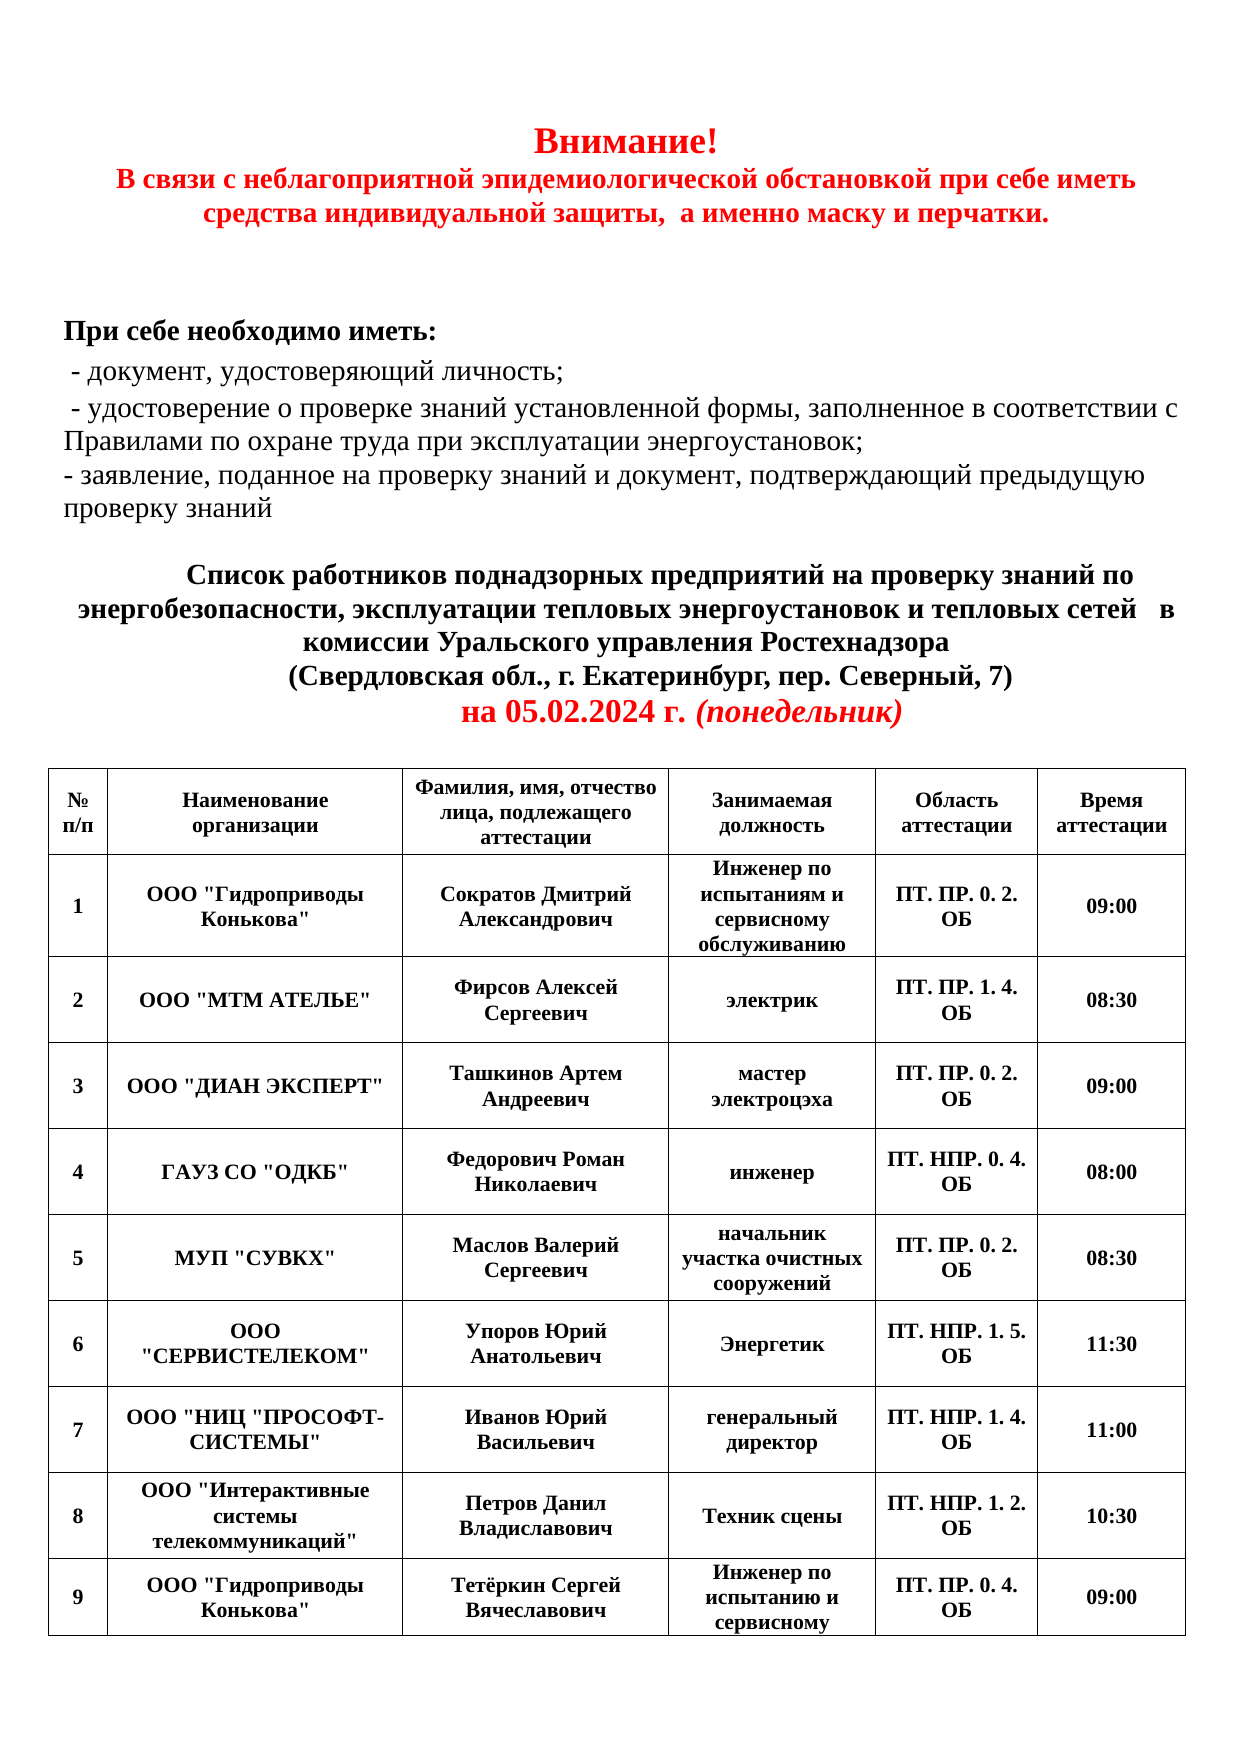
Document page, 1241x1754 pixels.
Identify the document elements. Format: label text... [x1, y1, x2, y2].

table_cell 2 [49, 957, 107, 1042]
table_cell 11:00 [1038, 1387, 1185, 1472]
table_cell При себе необходимо иметь: [19, 310, 1200, 350]
table_cell 09:00 [1038, 855, 1185, 956]
table_cell Петров Данил Владиславович [403, 1473, 668, 1558]
table_cell инженер [669, 1129, 875, 1214]
table_cell Техник сцены [669, 1473, 875, 1558]
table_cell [403, 1559, 668, 1635]
table_cell Инженер по испытаниям и сервисному обслуживанию [669, 855, 875, 956]
table_cell ООО "СЕРВИСТЕЛЕКОМ" [108, 1301, 402, 1386]
table_cell ПТ. НПР. 0. 4. ОБ [876, 1129, 1037, 1214]
table_cell 08:30 [1038, 1215, 1185, 1300]
table_cell мастер электроцэха [669, 1043, 875, 1128]
table_cell 10:30 [1038, 1473, 1185, 1558]
table_cell ПТ. НПР. 1. 5. ОБ [876, 1301, 1037, 1386]
table_cell 1 [49, 855, 107, 956]
table_cell электрик [669, 957, 875, 1042]
table_cell 3 [49, 1043, 107, 1128]
table_cell № п/п [49, 769, 107, 854]
table_cell Иванов Юрий Васильевич [403, 1387, 668, 1472]
table_cell 09:00 [1038, 1043, 1185, 1128]
table_cell 11:30 [1038, 1301, 1185, 1386]
table_cell 5 [49, 1215, 107, 1300]
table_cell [669, 1559, 875, 1635]
table_cell ПТ. ПР. 0. 2. ОБ [876, 1043, 1037, 1128]
table_cell Список работников поднадзорных предприятий на проверку знаний по энергобезопасности, эксплуатации тепловых энергоустановок и тепловых сетей в комиссии Уральского управления Ростехнадзора (Свердловская обл., г. Екатеринбург, пер. Северный, 7) на 05.02.2024 г. (понедельник) [19, 558, 1200, 768]
table_cell 8 [49, 1473, 107, 1558]
table_cell ООО "МТМ АТЕЛЬЕ" [108, 957, 402, 1042]
table_cell 4 [49, 1129, 107, 1214]
table_cell Наименование организации [108, 769, 402, 854]
table_cell Энергетик [669, 1301, 875, 1386]
table_cell ООО "Гидроприводы Конькова" [108, 855, 402, 956]
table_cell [108, 1559, 402, 1635]
table_cell ПТ. ПР. 0. 2. ОБ [876, 855, 1037, 956]
table_cell Упоров Юрий Анатольевич [403, 1301, 668, 1386]
table_cell 08:30 [1038, 957, 1185, 1042]
table_cell ООО "НИЦ "ПРОСОФТ-СИСТЕМЫ" [108, 1387, 402, 1472]
table_cell ПТ. ПР. 0. 4. ОБ [876, 1559, 1037, 1635]
table_cell 7 [49, 1387, 107, 1472]
table_cell начальник участка очистных сооружений [669, 1215, 875, 1300]
table_cell ООО "ДИАН ЭКСПЕРТ" [108, 1043, 402, 1128]
table_cell - удостоверение о проверке знаний установленной формы, заполненное в соответствии с Правилами по охране труда при эксплуатации энергоустановок; - заявление, поданное на проверку знаний и документ, подтверждающий предыдущую проверку знаний [19, 390, 1200, 557]
table_cell Фирсов Алексей Сергеевич [403, 957, 668, 1042]
table_cell 08:00 [1038, 1129, 1185, 1214]
table_cell 9 [49, 1559, 107, 1635]
table_cell Время аттестации [1038, 769, 1185, 854]
table_cell МУП "СУВКХ" [108, 1215, 402, 1300]
table_cell ПТ. ПР. 1. 4. ОБ [876, 957, 1037, 1042]
table_cell ПТ. ПР. 0. 2. ОБ [876, 1215, 1037, 1300]
table_cell Ташкинов Артем Андреевич [403, 1043, 668, 1128]
table_cell Занимаемая должность [669, 769, 875, 854]
table_header Внимание! В связи с неблагоприятной эпидемиологической обстановкой при себе иметь средства индивидуальной защиты, а именно маску и перчатки. [19, 118, 1200, 310]
table_cell 6 [49, 1301, 107, 1386]
table_cell Маслов Валерий Сергеевич [403, 1215, 668, 1300]
table_cell ООО "Интерактивные системы телекоммуникаций" [108, 1473, 402, 1558]
table_cell 09:00 [1038, 1559, 1185, 1635]
table_cell Федорович Роман Николаевич [403, 1129, 668, 1214]
table_cell Сократов Дмитрий Александрович [403, 855, 668, 956]
table_cell ПТ. НПР. 1. 4. ОБ [876, 1387, 1037, 1472]
table_cell ПТ. НПР. 1. 2. ОБ [876, 1473, 1037, 1558]
table_cell - документ, удостоверяющий личность; [19, 350, 1200, 390]
table_cell Фамилия, имя, отчество лица, подлежащего аттестации [403, 769, 668, 854]
table_cell ГАУЗ СО "ОДКБ" [108, 1129, 402, 1214]
table_cell генеральный директор [669, 1387, 875, 1472]
table_cell Область аттестации [876, 769, 1037, 854]
